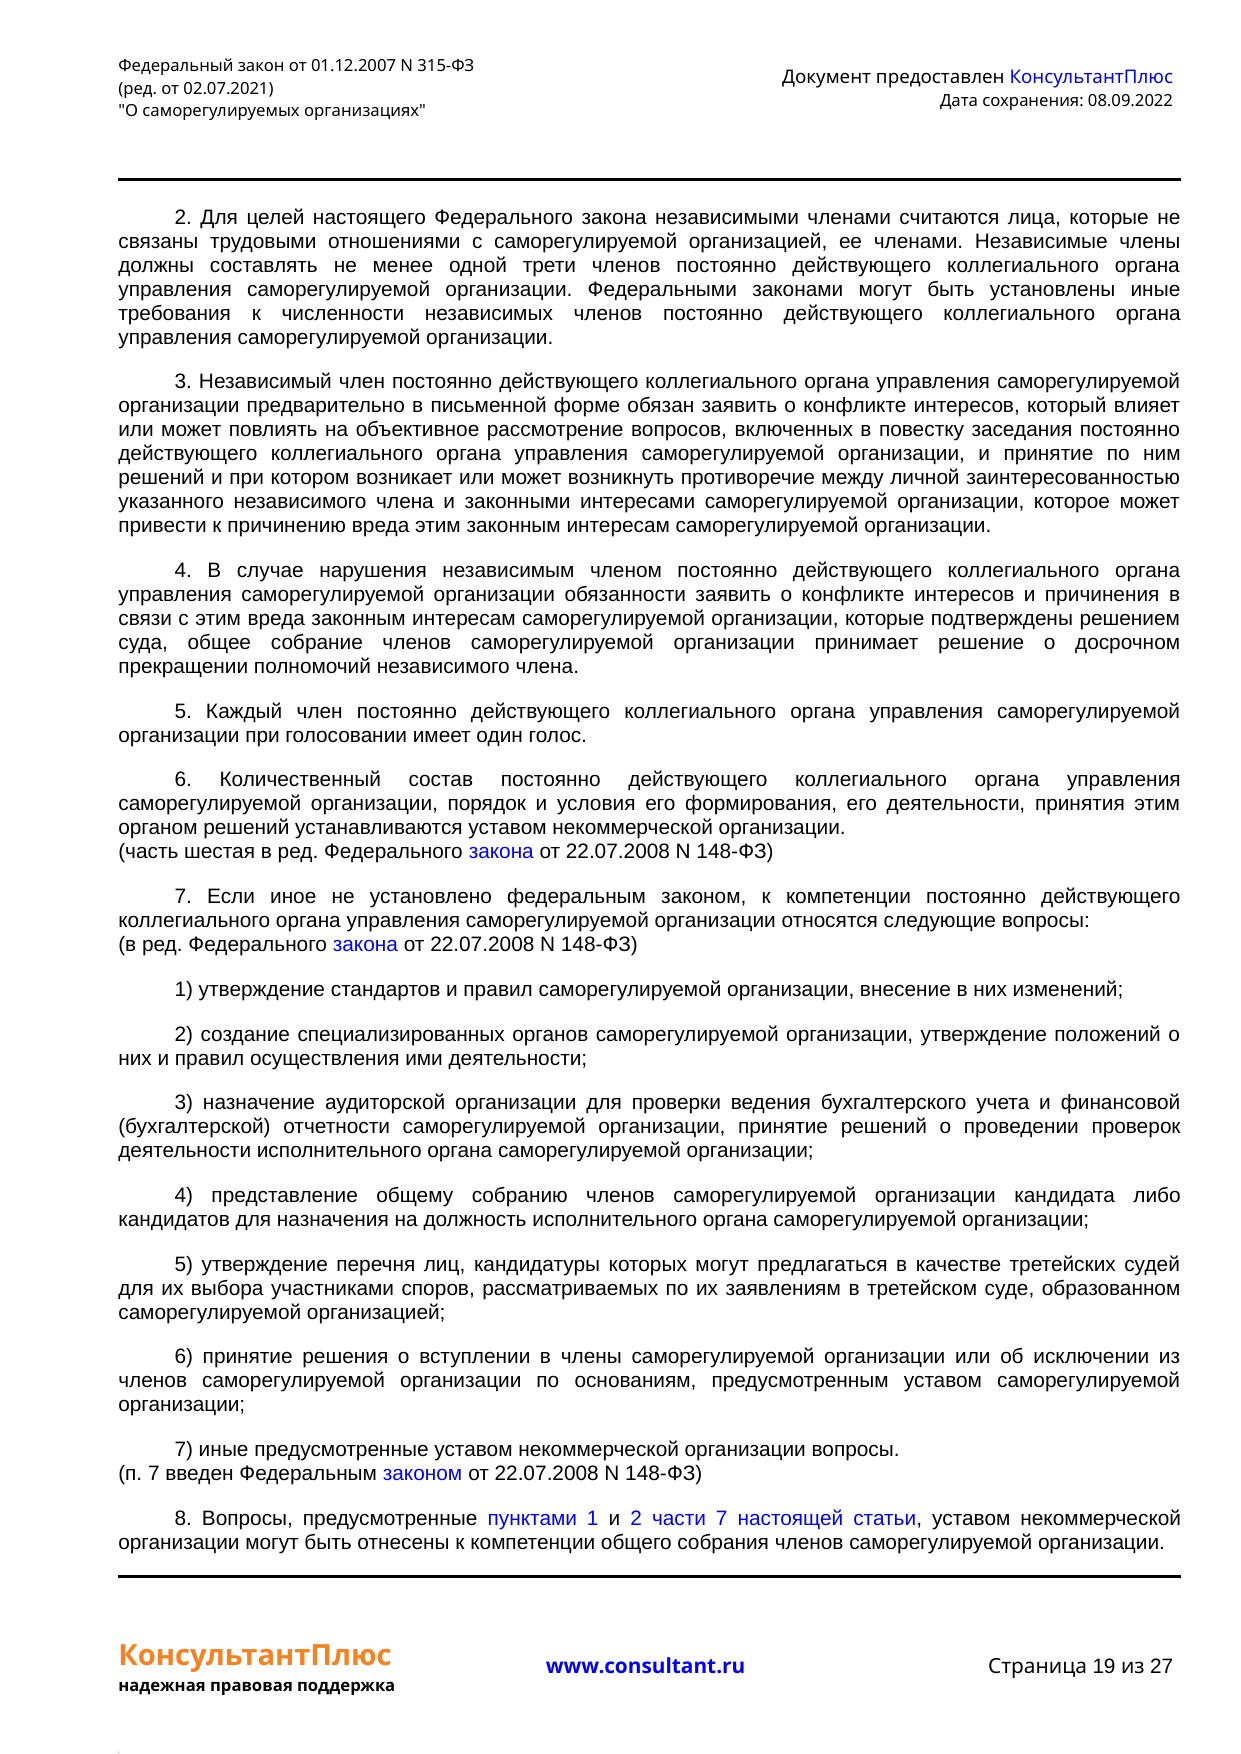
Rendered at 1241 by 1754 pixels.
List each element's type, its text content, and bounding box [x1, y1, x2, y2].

text 5. Каждый член постоянно действующего коллегиального органа управления саморегулируемой организации при голосовании имеет один голос. [118, 698, 1181, 746]
text 4) представление общему собранию членов саморегулируемой организации кандидата либо кандидатов для назначения на должность исполнительного органа саморегулируемой организации; [118, 1183, 1181, 1231]
text 3) назначение аудиторской организации для проверки ведения бухгалтерского учета и финансовой (бухгалтерской) отчетности саморегулируемой организации, принятие решений о проведении проверок деятельности исполнительного органа саморегулируемой организации; [118, 1090, 1181, 1162]
text 2) создание специализированных органов саморегулируемой организации, утверждение положений о них и правил осуществления ими деятельности; [118, 1021, 1181, 1069]
text 6) принятие решения о вступлении в члены саморегулируемой организации или об исключении из членов саморегулируемой организации по основаниям, предусмотренным уставом саморегулируемой организации; [118, 1344, 1181, 1416]
text 1) утверждение стандартов и правил саморегулируемой организации, внесение в них изменений; [118, 977, 1181, 1001]
text 3. Независимый член постоянно действующего коллегиального органа управления саморегулируемой организации предварительно в письменной форме обязан заявить о конфликте интересов, который влияет или может повлиять на объективное рассмотрение вопросов, включенных в повестку заседания постоянно действующего коллегиального органа управления саморегулируемой организации, и принятие по ним решений и при котором возникает или может возникнуть противоречие между личной заинтересованностью указанного независимого члена и законными интересами саморегулируемой организации, которое может привести к причинению вреда этим законным интересам саморегулируемой организации. [118, 369, 1181, 537]
text 5) утверждение перечня лиц, кандидатуры которых могут предлагаться в качестве третейских судей для их выбора участниками споров, рассматриваемых по их заявлениям в третейском суде, образованном саморегулируемой организацией; [118, 1252, 1181, 1323]
text 2. Для целей настоящего Федерального закона независимыми членами считаются лица, которые не связаны трудовыми отношениями с саморегулируемой организацией, ее членами. Независимые члены должны составлять не менее одной трети членов постоянно действующего коллегиального органа управления саморегулируемой организации. Федеральными законами могут быть установлены иные требования к численности независимых членов постоянно действующего коллегиального органа управления саморегулируемой организации. [118, 205, 1181, 348]
text 4. В случае нарушения независимым членом постоянно действующего коллегиального органа управления саморегулируемой организации обязанности заявить о конфликте интересов и причинения в связи с этим вреда законным интересам саморегулируемой организации, которые подтверждены решением суда, общее собрание членов саморегулируемой организации принимает решение о досрочном прекращении полномочий независимого члена. [118, 558, 1181, 678]
text (часть шестая в ред. Федерального закона от 22.07.2008 N 148-ФЗ) [118, 839, 1181, 863]
text 7. Если иное не установлено федеральным законом, к компетенции постоянно действующего коллегиального органа управления саморегулируемой организации относятся следующие вопросы: [118, 884, 1181, 932]
text (в ред. Федерального закона от 22.07.2008 N 148-ФЗ) [118, 932, 1181, 956]
text 7) иные предусмотренные уставом некоммерческой организации вопросы. [118, 1437, 1181, 1461]
text 6. Количественный состав постоянно действующего коллегиального органа управления саморегулируемой организации, порядок и условия его формирования, его деятельности, принятия этим органом решений устанавливаются уставом некоммерческой организации. [118, 767, 1181, 839]
text (п. 7 введен Федеральным законом от 22.07.2008 N 148-ФЗ) [118, 1461, 1181, 1485]
text 8. Вопросы, предусмотренные пунктами 1 и 2 части 7 настоящей статьи, уставом некоммерческой организации могут быть отнесены к компетенции общего собрания членов саморегулируемой организации. [118, 1506, 1181, 1554]
